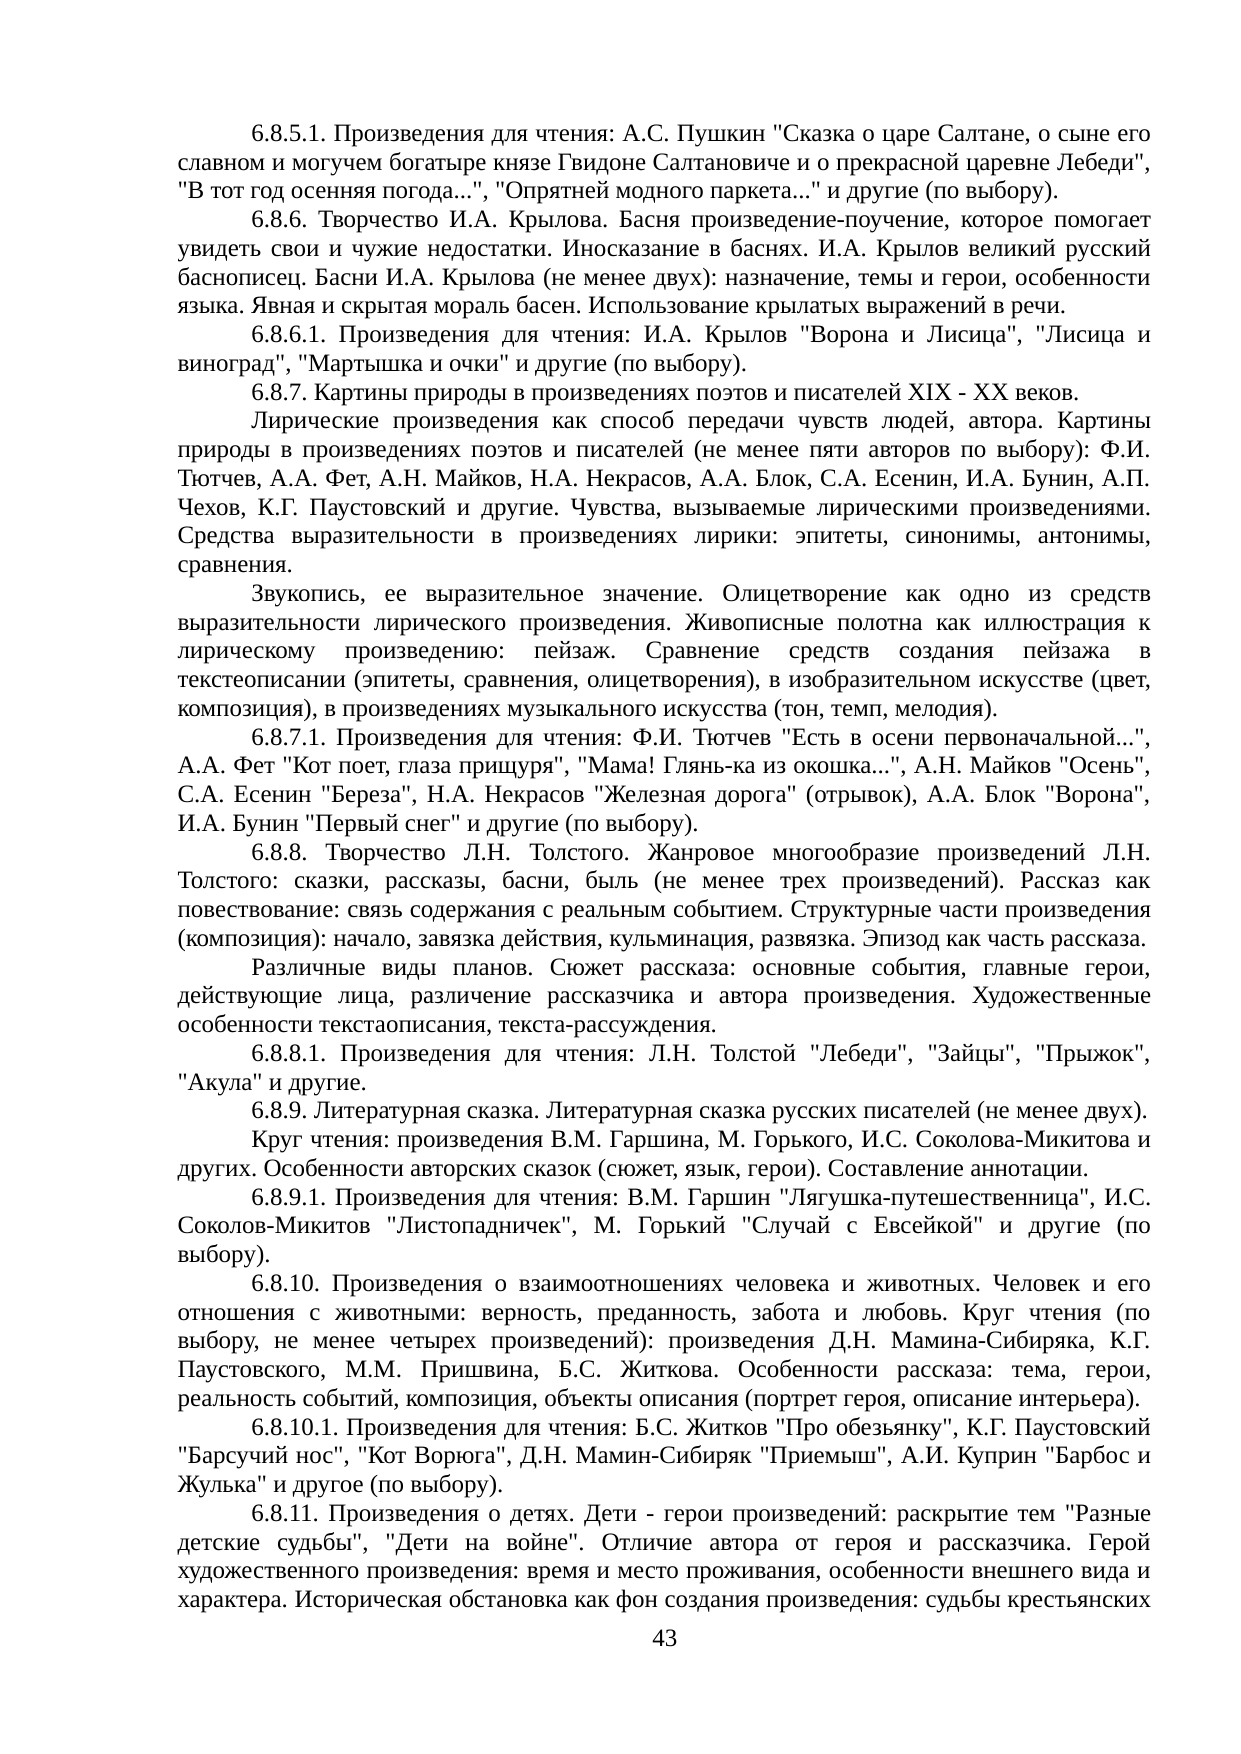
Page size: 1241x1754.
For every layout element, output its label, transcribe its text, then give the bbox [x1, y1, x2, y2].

text 6.8.5.1. Произведения для чтения: А.С. Пушкин "Сказка о царе Салтане, о сыне его славном и могучем богатыре князе Гвидоне Салтановиче и о прекрасной царевне Лебеди", "В тот год осенняя погода...", "Опрятней модного паркета..." и другие (по выбору). [177, 118, 1152, 204]
text Различные виды планов. Сюжет рассказа: основные события, главные герои, действующие лица, различение рассказчика и автора произведения. Художественные особенности текстаописания, текста-рассуждения. [177, 952, 1152, 1038]
text 6.8.10. Произведения о взаимоотношениях человека и животных. Человек и его отношения с животными: верность, преданность, забота и любовь. Круг чтения (по выбору, не менее четырех произведений): произведения Д.Н. Мамина-Сибиряка, К.Г. Паустовского, М.М. Пришвина, Б.С. Житкова. Особенности рассказа: тема, герои, реальность событий, композиция, объекты описания (портрет героя, описание интерьера). [177, 1268, 1152, 1412]
text Круг чтения: произведения В.М. Гаршина, М. Горького, И.С. Соколова-Микитова и других. Особенности авторских сказок (сюжет, язык, герои). Составление аннотации. [177, 1124, 1152, 1182]
text 6.8.8.1. Произведения для чтения: Л.Н. Толстой "Лебеди", "Зайцы", "Прыжок", "Акула" и другие. [177, 1038, 1152, 1096]
text 6.8.9.1. Произведения для чтения: В.М. Гаршин "Лягушка-путешественница", И.С. Соколов-Микитов "Листопадничек", М. Горький "Случай с Евсейкой" и другие (по выбору). [177, 1182, 1152, 1268]
text 6.8.7. Картины природы в произведениях поэтов и писателей XIX - XX веков. [177, 377, 1152, 406]
text 6.8.8. Творчество Л.Н. Толстого. Жанровое многообразие произведений Л.Н. Толстого: сказки, рассказы, басни, быль (не менее трех произведений). Рассказ как повествование: связь содержания с реальным событием. Структурные части произведения (композиция): начало, завязка действия, кульминация, развязка. Эпизод как часть рассказа. [177, 837, 1152, 952]
text Лирические произведения как способ передачи чувств людей, автора. Картины природы в произведениях поэтов и писателей (не менее пяти авторов по выбору): Ф.И. Тютчев, А.А. Фет, А.Н. Майков, Н.А. Некрасов, А.А. Блок, С.А. Есенин, И.А. Бунин, А.П. Чехов, К.Г. Паустовский и другие. Чувства, вызываемые лирическими произведениями. Средства выразительности в произведениях лирики: эпитеты, синонимы, антонимы, сравнения. [177, 406, 1152, 578]
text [177, 1498, 1152, 1613]
text 6.8.10.1. Произведения для чтения: Б.С. Житков "Про обезьянку", К.Г. Паустовский "Барсучий нос", "Кот Ворюга", Д.Н. Мамин-Сибиряк "Приемыш", А.И. Куприн "Барбос и Жулька" и другое (по выбору). [177, 1412, 1152, 1498]
text 6.8.6.1. Произведения для чтения: И.А. Крылов "Ворона и Лисица", "Лисица и виноград", "Мартышка и очки" и другие (по выбору). [177, 319, 1152, 377]
text Звукопись, ее выразительное значение. Олицетворение как одно из средств выразительности лирического произведения. Живописные полотна как иллюстрация к лирическому произведению: пейзаж. Сравнение средств создания пейзажа в текстеописании (эпитеты, сравнения, олицетворения), в изобразительном искусстве (цвет, композиция), в произведениях музыкального искусства (тон, темп, мелодия). [177, 578, 1152, 722]
text 6.8.6. Творчество И.А. Крылова. Басня произведение-поучение, которое помогает увидеть свои и чужие недостатки. Иносказание в баснях. И.А. Крылов великий русский баснописец. Басни И.А. Крылова (не менее двух): назначение, темы и герои, особенности языка. Явная и скрытая мораль басен. Использование крылатых выражений в речи. [177, 204, 1152, 319]
text 6.8.9. Литературная сказка. Литературная сказка русских писателей (не менее двух). [177, 1096, 1152, 1124]
text 6.8.7.1. Произведения для чтения: Ф.И. Тютчев "Есть в осени первоначальной...", А.А. Фет "Кот поет, глаза прищуря", "Мама! Глянь-ка из окошка...", А.Н. Майков "Осень", С.А. Есенин "Береза", Н.А. Некрасов "Железная дорога" (отрывок), А.А. Блок "Ворона", И.А. Бунин "Первый снег" и другие (по выбору). [177, 722, 1152, 837]
